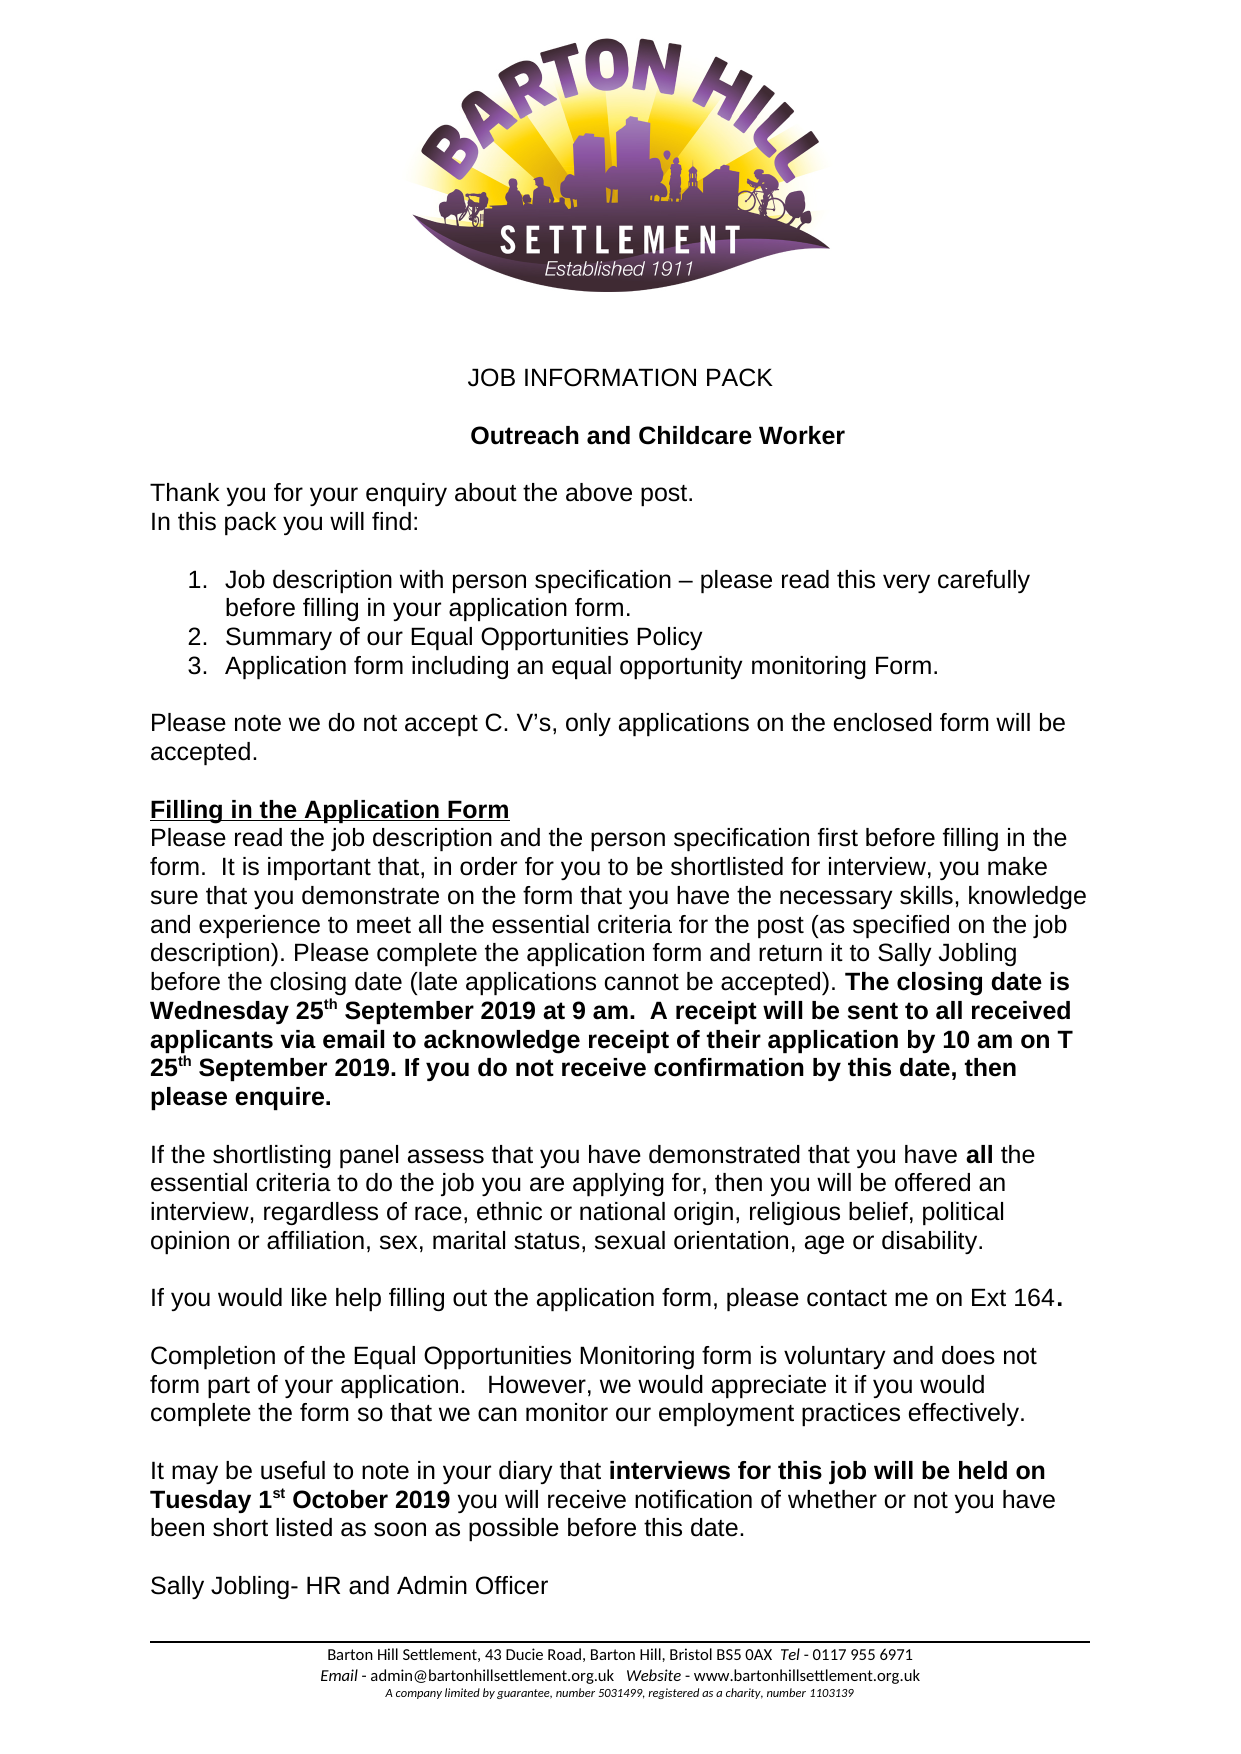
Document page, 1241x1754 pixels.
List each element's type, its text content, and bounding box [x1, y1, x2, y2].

text If the shortlisting panel assess that you have demonstrated that you have all the essential criteria to do the job you are applying for, then you will be offered an interview, regardless of race, ethnic or national origin, religious belief, political opinion or affiliation, sex, marital status, sexual orientation, age or disability. [150, 1139, 1090, 1254]
text Filling in the Application Form [150, 794, 1090, 823]
picture [395, 29, 845, 292]
text Completion of the Equal Opportunities Monitoring form is voluntary and does not form part of your application. However, we would appreciate it if you would complete the form so that we can monitor our employment practices effectively. [150, 1341, 1090, 1427]
text Outreach and Childcare Worker [150, 421, 1090, 449]
text It may be useful to note in your diary that interviews for this job will be held on Tuesday 1st October 2019 you will receive notification of whether or not you have been short listed as soon as possible before this date. [150, 1456, 1090, 1542]
text If you would like help filling out the application form, please contact me on Ext 164. [150, 1283, 1090, 1312]
text Thank you for your enquiry about the above post. [150, 478, 1090, 507]
text Sally Jobling- HR and Admin Officer [150, 1571, 1090, 1599]
list Summary of our Equal Opportunities Policy [187, 622, 1090, 651]
text Please note we do not accept C. V’s, only applications on the enclosed form will be accepted. [150, 708, 1090, 766]
list Job description with person specification – please read this very carefully before filling in your application form. [187, 564, 1090, 622]
list Application form including an equal opportunity monitoring Form. [187, 651, 1090, 679]
text Please read the b description and the person specification first before filling in the form. It is important that, in order for you to be shortlisted for interview, you make sure that you demonstrate on the form that you have the necessary skills, knowledge and experience to meet all the essential criteria for the post (as specified on the b description). Please complete the application form and return it to Sally Jobling before the closing date (late applications cannot be accepted). The closing date is Wednesday 25th September 2019 at 9 am. A receipt will be sent to all received applicants via email to acknowledge receipt of their application by 10 am on T 25th September 2019. If you do not receive confirmation by this date, then please enquire. [150, 823, 1090, 1111]
text JOB INFORMATION PACK [150, 363, 1090, 392]
text In this pack you will find: [150, 507, 1090, 536]
